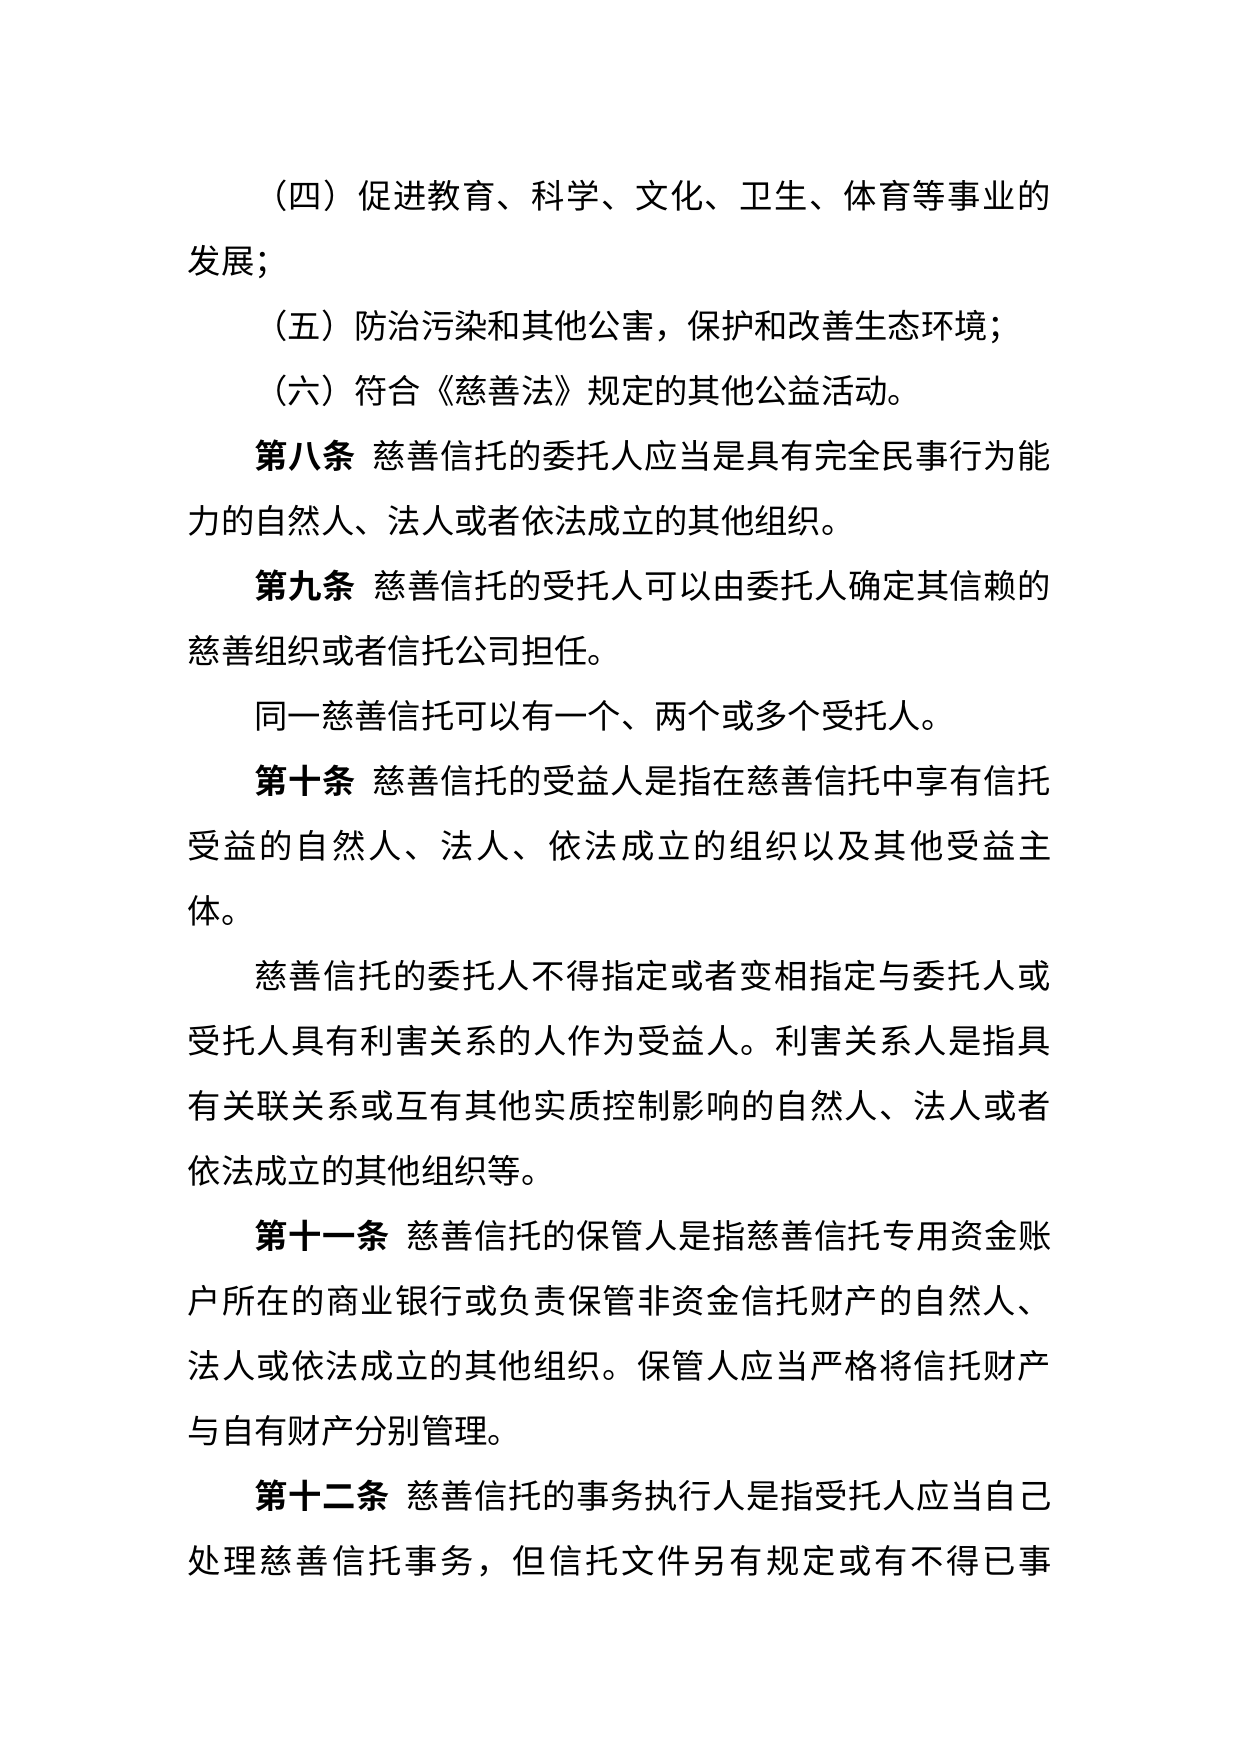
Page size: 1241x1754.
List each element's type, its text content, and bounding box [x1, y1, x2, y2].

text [187, 1462, 1053, 1592]
text （五）防治污染和其他公害，保护和改善生态环境； [187, 292, 1053, 357]
text 第九条 慈善信托的受托人可以由委托人确定其信赖的慈善组织或者信托公司担任。 [187, 552, 1053, 682]
text （四）促进教育、科学、文化、卫生、体育等事业的发展； [187, 162, 1053, 292]
text 第十一条 慈善信托的保管人是指慈善信托专用资金账户所在的商业银行或负责保管非资金信托财产的自然人、法人或依法成立的其他组织。保管人应当严格将信托财产与自有财产分别管理。 [187, 1202, 1053, 1462]
text 第十条 慈善信托的受益人是指在慈善信托中享有信托受益的自然人、法人、依法成立的组织以及其他受益主体。 [187, 747, 1053, 942]
text 第八条 慈善信托的委托人应当是具有完全民事行为能力的自然人、法人或者依法成立的其他组织。 [187, 422, 1053, 552]
text 慈善信托的委托人不得指定或者变相指定与委托人或受托人具有利害关系的人作为受益人。利害关系人是指具有关联关系或互有其他实质控制影响的自然人、法人或者依法成立的其他组织等。 [187, 942, 1053, 1202]
text 同一慈善信托可以有一个、两个或多个受托人。 [187, 682, 1053, 747]
text （六）符合《慈善法》规定的其他公益活动。 [187, 357, 1053, 422]
